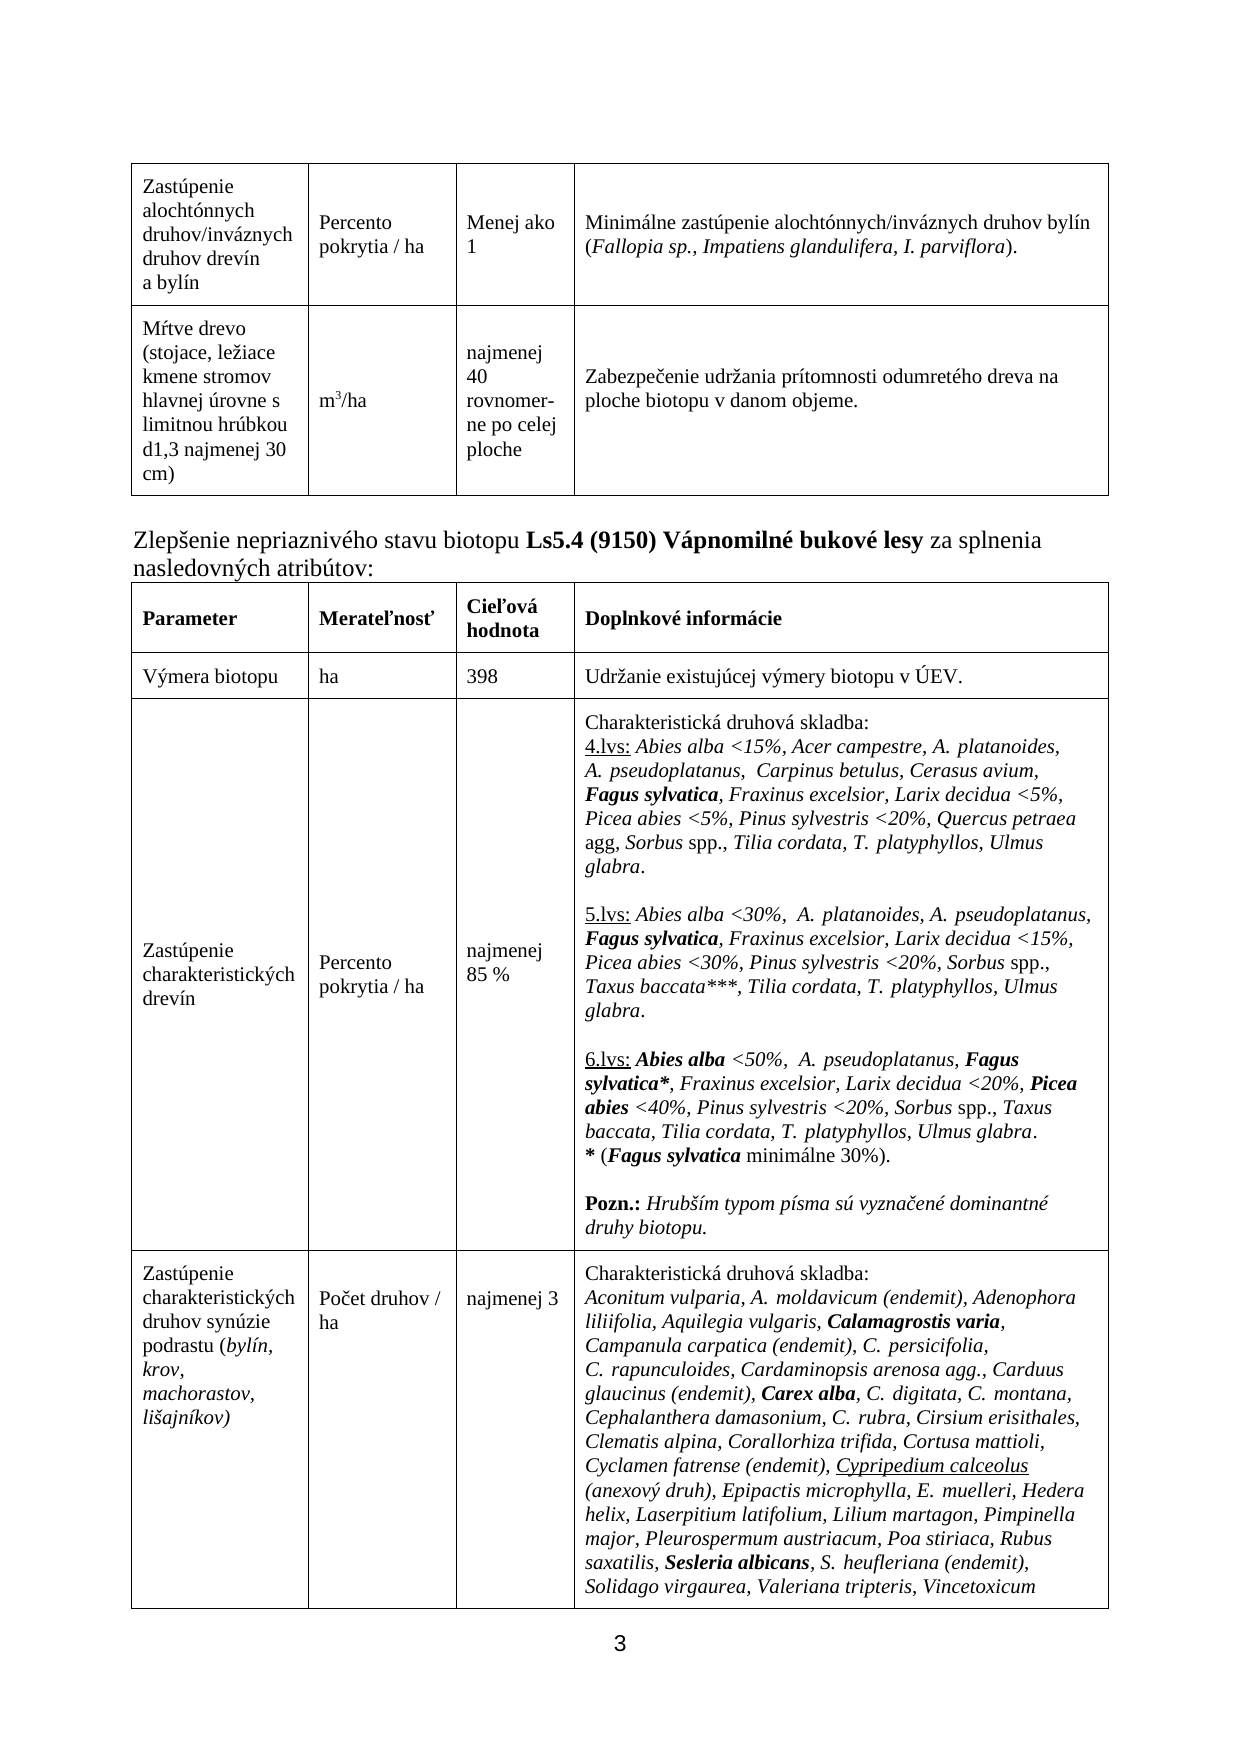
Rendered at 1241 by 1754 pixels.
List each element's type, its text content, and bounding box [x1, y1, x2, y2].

table_cell Percento pokrytia / ha [309, 699, 456, 1249]
table_cell Zastúpenie charakteristických drevín [132, 699, 308, 1249]
table_cell Menej ako 1 [457, 164, 574, 305]
table_header Cieľová hodnota [457, 583, 574, 652]
table_cell najmenej 40 rovnomer-ne po celej ploche [457, 306, 574, 495]
table_cell Udržanie existujúcej výmery biotopu v ÚEV. [575, 653, 1108, 698]
table_cell Zastúpenie alochtónnych druhov/inváznych druhov drevín a bylín [132, 164, 308, 305]
table_header Merateľnosť [309, 583, 456, 652]
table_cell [132, 1251, 308, 1608]
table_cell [575, 1251, 1108, 1608]
table_cell Percento pokrytia / ha [309, 164, 456, 305]
table_cell 398 [457, 653, 574, 698]
table_cell Výmera biotopu [132, 653, 308, 698]
table_cell Mŕtve drevo (stojace, ležiace kmene stromov hlavnej úrovne s limitnou hrúbkou d1,3 najmenej 30 cm) [132, 306, 308, 495]
text Zlepšenie nepriaznivého stavu biotopu Ls5.4 (9150) Vápnomilné bukové lesy za splnenia nasledovných atribútov: [133, 525, 1092, 582]
table_cell najmenej 3 [457, 1251, 574, 1608]
table_cell m3/ha [309, 306, 456, 495]
table_cell ha [309, 653, 456, 698]
table_cell Charakteristická druhová skladba: 4.lvs: Abies alba <15%, Acer campestre, A. platanoides, A. pseudoplatanus, Carpinus betulus, Cerasus avium, Fagus sylvatica, Fraxinus excelsior, Larix decidua <5%, Picea abies <5%, Pinus sylvestris <20%, Quercus petraea agg, Sorbus spp., Tilia cordata, T. platyphyllos, Ulmus glabra. 5.lvs: Abies alba <30%, A. platanoides, A. pseudoplatanus, Fagus sylvatica, Fraxinus excelsior, Larix decidua <15%, Picea abies <30%, Pinus sylvestris <20%, Sorbus spp., Taxus baccata***, Tilia cordata, T. platyphyllos, Ulmus glabra. 6.lvs: Abies alba <50%, A. pseudoplatanus, Fagus sylvatica*, Fraxinus excelsior, Larix decidua <20%, Picea abies <40%, Pinus sylvestris <20%, Sorbus spp., Taxus baccata, Tilia cordata, T. platyphyllos, Ulmus glabra. * (Fagus sylvatica minimálne 30%). Pozn.: Hrubším typom písma sú vyznačené dominantné druhy biotopu. [575, 699, 1108, 1249]
table_cell Zabezpečenie udržania prítomnosti odumretého dreva na ploche biotopu v danom objeme. [575, 306, 1108, 495]
table_cell najmenej 85 % [457, 699, 574, 1249]
table_header Parameter [132, 583, 308, 652]
table_cell Minimálne zastúpenie alochtónnych/inváznych druhov bylín (Fallopia sp., Impatiens glandulifera, I. parviflora). [575, 164, 1108, 305]
table_cell Počet druhov / ha [309, 1251, 456, 1608]
table_header Doplnkové informácie [575, 583, 1108, 652]
